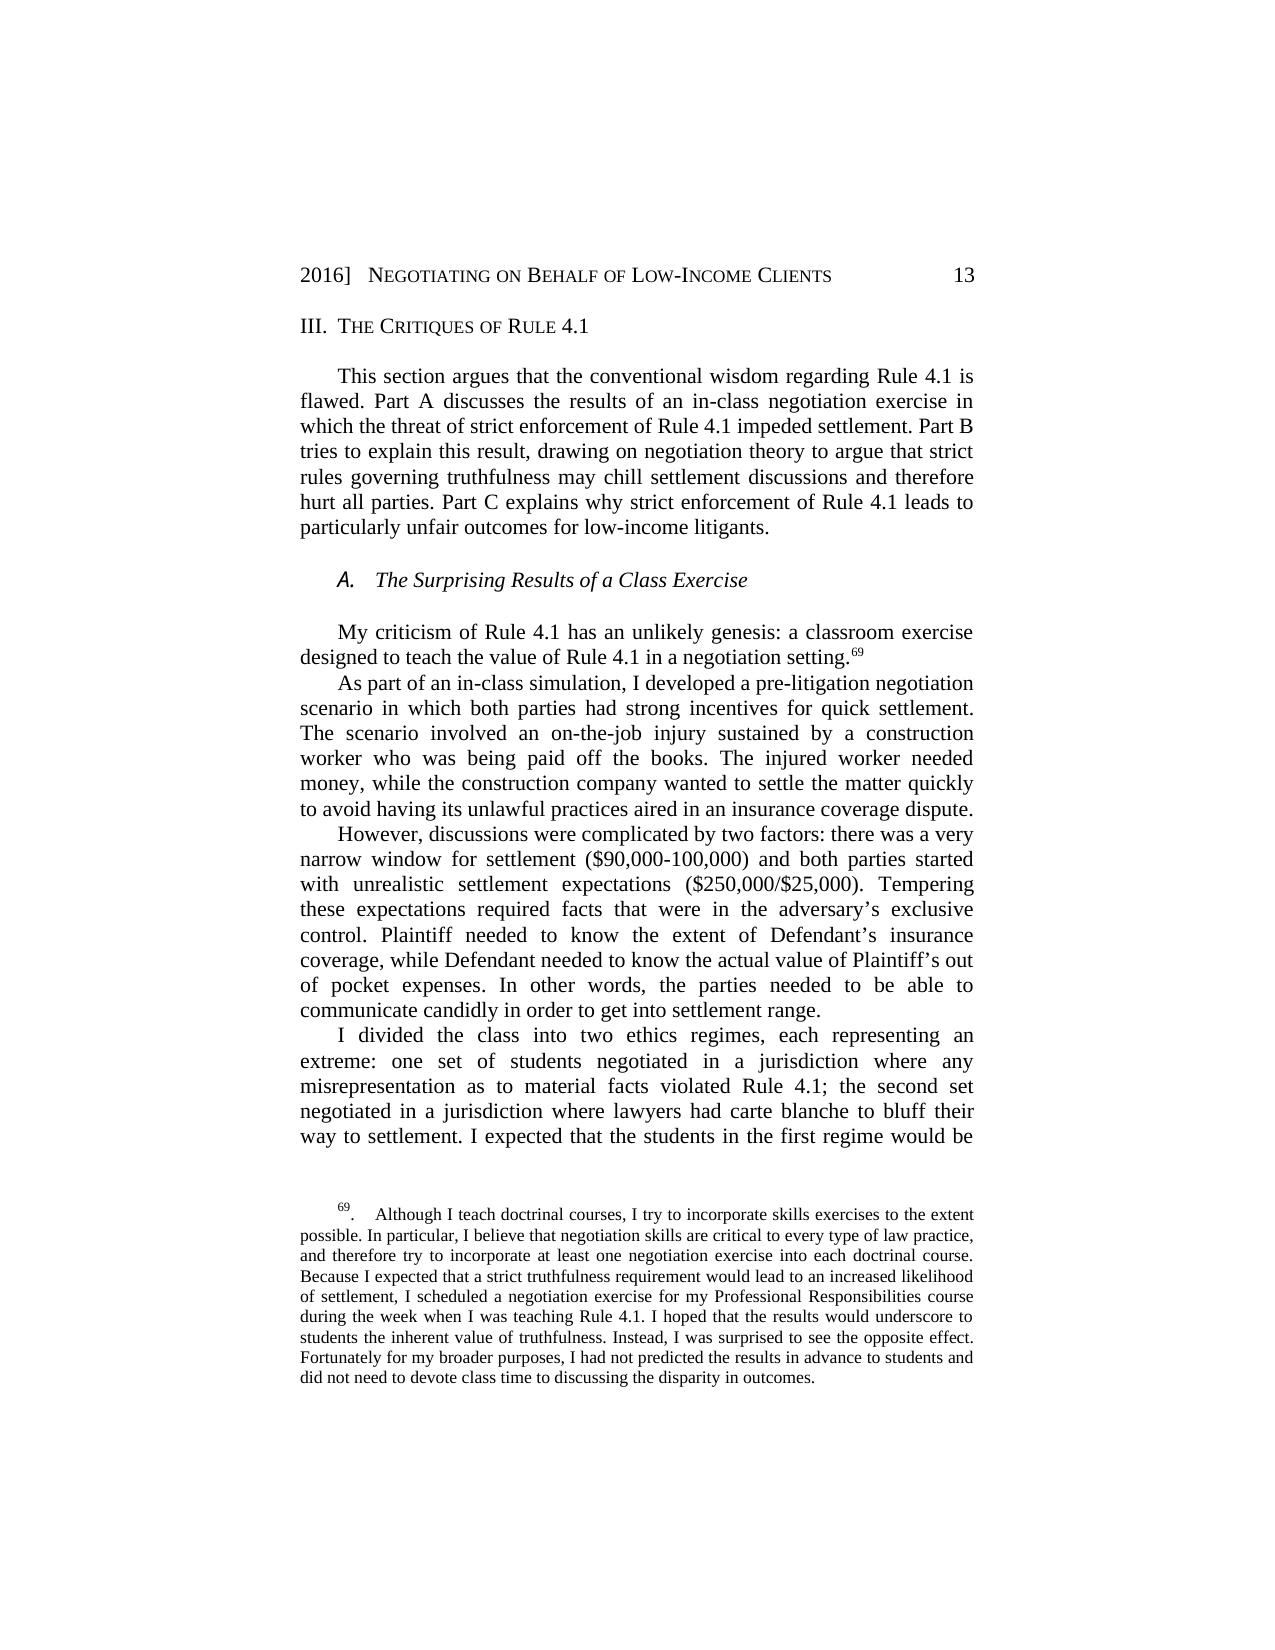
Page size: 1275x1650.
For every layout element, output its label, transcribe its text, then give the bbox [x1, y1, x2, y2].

text As part of an in-class simulation, I developed a pre-litigation negotiation scenario in which both parties had strong incentives for quick settlement. The scenario involved an on-the-job injury sustained by a construction worker who was being paid off the books. The injured worker needed money, while the construction company wanted to settle the matter quickly to avoid having its unlawful practices aired in an insurance coverage dispute. [300, 669, 975, 821]
text However, discussions were complicated by two factors: there was a very narrow window for settlement ($90,000-100,000) and both parties started with unrealistic settlement expectations ($250,000/$25,000). Tempering these expectations required facts that were in the adversary’s exclusive control. Plaintiff needed to know the extent of Defendant’s insurance coverage, while Defendant needed to know the actual value of Plaintiff’s out of pocket expenses. In other words, the parties needed to be able to communicate candidly in order to get into settlement range. [300, 821, 975, 1022]
text This section argues that the conventional wisdom regarding Rule 4.1 is flawed. Part A discusses the results of an in-class negotiation exercise in which the threat of strict enforcement of Rule 4.1 impeded settlement. Part B tries to explain this result, drawing on negotiation theory to argue that strict rules governing truthfulness may chill settlement discussions and therefore hurt all parties. Part C explains why strict enforcement of Rule 4.1 leads to particularly unfair outcomes for low-income litigants. [300, 363, 975, 539]
text My criticism of Rule 4.1 has an unlikely genesis: a classroom exercise designed to teach the value of Rule 4.1 in a negotiation setting. [300, 619, 975, 669]
subtitle The Critiques of Rule 4.1 [300, 313, 975, 338]
subtitle The Surprising Results of a Class Exercise [337, 564, 975, 594]
text I divided the class into two ethics regimes, each representing an extreme: one set of students negotiated in a jurisdiction where any misrepresentation as to material facts violated Rule 4.1; the second set negotiated in a jurisdiction where lawyers had carte blanche to bluff their way to settlement. I expected that the students in the first regime would be more likely to reach a settlement, because they could trust that they were obtaining accurate information about key facts. [300, 1022, 975, 1148]
